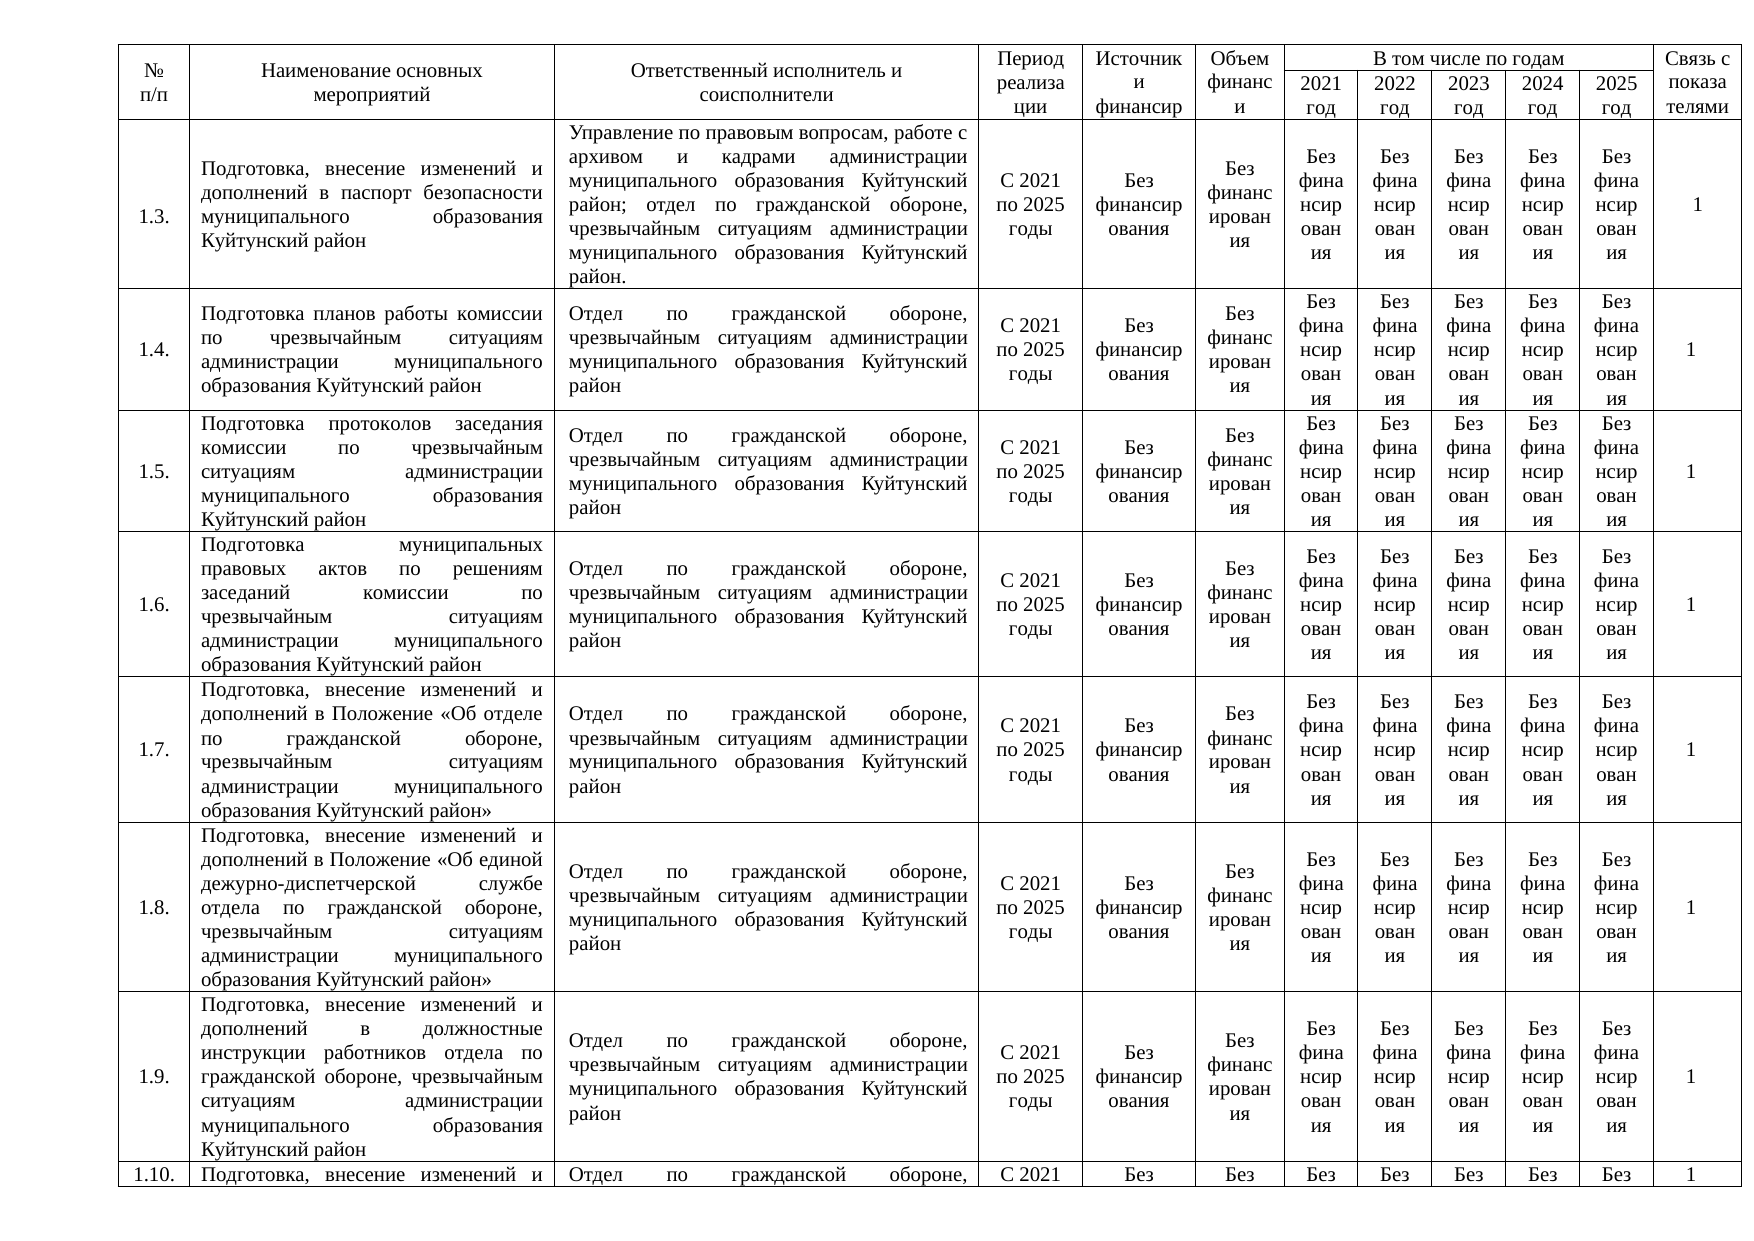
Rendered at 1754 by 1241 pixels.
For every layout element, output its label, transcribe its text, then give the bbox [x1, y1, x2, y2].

table_cell Без финансирования [1285, 1162, 1357, 1186]
table_cell С 2021 по 2025 годы [979, 1162, 1082, 1186]
table_cell Отдел по гражданской обороне, чрезвычайным ситуациям администрации муниципального образования Куйтунский район [555, 532, 978, 676]
table_cell Без финансирования [1196, 1162, 1284, 1186]
table_cell Без финансирования [1196, 120, 1284, 288]
table_header Наименование основных мероприятий [190, 45, 554, 119]
table_cell Без финансирования [1432, 677, 1505, 822]
table_header Источники финансирования [1083, 45, 1195, 119]
table_cell С 2021 по 2025 годы [979, 823, 1082, 991]
table_cell Без финансирования [1358, 823, 1431, 991]
table_cell Без финансирования [1432, 120, 1505, 288]
table_cell Без финансирования [1285, 677, 1357, 822]
table_cell Подготовка, внесение изменений и дополнений в Положение «Об отделе по гражданской обороне, чрезвычайным ситуациям администрации муниципального образования Куйтунский район» [190, 677, 554, 822]
table_cell Без финансирования [1196, 289, 1284, 409]
table_cell Без финансирования [1285, 992, 1357, 1161]
table_cell 1.5. [119, 411, 189, 531]
table_cell 1 [1654, 411, 1741, 531]
table_cell Отдел по гражданской обороне, чрезвычайным ситуациям администрации муниципального образования Куйтунский район [555, 1162, 978, 1186]
table_cell Без финансирования [1358, 289, 1431, 409]
table_cell С 2021 по 2025 годы [979, 411, 1082, 531]
table_cell Без финансирования [1083, 677, 1195, 822]
table_cell Без финансирования [1580, 823, 1653, 991]
table_cell 1 [1654, 823, 1741, 991]
table_cell Без финансирования [1432, 992, 1505, 1161]
table_cell Без финансирования [1196, 532, 1284, 676]
table_cell 1 [1654, 532, 1741, 676]
table_cell Без финансирования [1432, 289, 1505, 409]
table_cell Подготовка планов работы комиссии по чрезвычайным ситуациям администрации муниципального образования Куйтунский район [190, 289, 554, 409]
table_cell Без финансирования [1506, 289, 1579, 409]
table_cell Отдел по гражданской обороне, чрезвычайным ситуациям администрации муниципального образования Куйтунский район [555, 823, 978, 991]
table_cell С 2021 по 2025 годы [979, 677, 1082, 822]
table_header Связь с показателями результативности программы [1654, 45, 1741, 119]
table_cell Без финансирования [1580, 289, 1653, 409]
table_cell 1.10. [119, 1162, 189, 1186]
table_cell Без финансирования [1432, 823, 1505, 991]
table_cell Отдел по гражданской обороне, чрезвычайным ситуациям администрации муниципального образования Куйтунский район [555, 411, 978, 531]
table_cell Без финансирования [1506, 677, 1579, 822]
table_cell Отдел по гражданской обороне, чрезвычайным ситуациям администрации муниципального образования Куйтунский район [555, 992, 978, 1161]
table_cell Без финансирования [1580, 992, 1653, 1161]
table_cell 1 [1654, 120, 1741, 288]
table_cell С 2021 по 2025 годы [979, 289, 1082, 409]
table_cell Без финансирования [1083, 120, 1195, 288]
table_header Объем финанси рования всего, тыс. руб. [1196, 45, 1284, 119]
table_cell Без финансирования [1083, 411, 1195, 531]
table_cell Отдел по гражданской обороне, чрезвычайным ситуациям администрации муниципального образования Куйтунский район [555, 677, 978, 822]
table_cell 1 [1654, 677, 1741, 822]
table_cell Без финансирования [1506, 1162, 1579, 1186]
table_cell Подготовка муниципальных правовых актов по решениям заседаний комиссии по чрезвычайным ситуациям администрации муниципального образования Куйтунский район [190, 532, 554, 676]
table_cell Без финансирования [1580, 677, 1653, 822]
table_cell Без финансирования [1083, 992, 1195, 1161]
table_cell Подготовка, внесение изменений и дополнений в должностные инструкции работников отдела по гражданской обороне, чрезвычайным ситуациям администрации муниципального образования Куйтунский район [190, 992, 554, 1161]
table_cell Без финансирования [1285, 532, 1357, 676]
table_cell 1.3. [119, 120, 189, 288]
table_cell 2023 год [1432, 71, 1505, 119]
table_cell Без финансирования [1285, 289, 1357, 409]
table_cell Без финансирования [1196, 411, 1284, 531]
table_cell 1 [1654, 992, 1741, 1161]
table_cell 1 [1654, 1162, 1741, 1186]
table_cell Без финансирования [1196, 992, 1284, 1161]
table_cell Без финансирования [1285, 411, 1357, 531]
table_cell 2021 год [1285, 71, 1357, 119]
table_cell Без финансирования [1358, 992, 1431, 1161]
table_cell Без финансирования [1196, 677, 1284, 822]
table_cell С 2021 по 2025 годы [979, 120, 1082, 288]
table_cell Без финансирования [1083, 289, 1195, 409]
table_cell 1.7. [119, 677, 189, 822]
table_cell Без финансирования [1506, 411, 1579, 531]
table_cell Без финансирования [1506, 532, 1579, 676]
table_cell Без финансирования [1358, 532, 1431, 676]
table_cell Без финансирования [1083, 1162, 1195, 1186]
table_cell 1 [1654, 289, 1741, 409]
table_cell 2025 год [1580, 71, 1653, 119]
table_cell Без финансирования [1358, 677, 1431, 822]
table_cell Без финансирования [1580, 1162, 1653, 1186]
table_cell Без финансирования [1506, 823, 1579, 991]
table_cell Без финансирования [1083, 532, 1195, 676]
table_cell Подготовка, внесение изменений и дополнений в паспорт безопасности муниципального образования Куйтунский район [190, 120, 554, 288]
table_cell С 2021 по 2025 годы [979, 532, 1082, 676]
table_cell 1.9. [119, 992, 189, 1161]
table_cell Отдел по гражданской обороне, чрезвычайным ситуациям администрации муниципального образования Куйтунский район [555, 289, 978, 409]
table_cell 2024 год [1506, 71, 1579, 119]
table_cell Без финансирования [1285, 120, 1357, 288]
table_cell Без финансирования [1506, 120, 1579, 288]
table_cell Без финансирования [1358, 411, 1431, 531]
table_cell Без финансирования [1083, 823, 1195, 991]
table_cell 1.8. [119, 823, 189, 991]
table_cell Без финансирования [1285, 823, 1357, 991]
table_cell 1.4. [119, 289, 189, 409]
table_cell Без финансирования [1580, 120, 1653, 288]
table_cell С 2021 по 2025 годы [979, 992, 1082, 1161]
table_cell Без финансирования [1506, 992, 1579, 1161]
table_cell Подготовка, внесение изменений и дополнений в Положение «Об единой дежурно-диспетчерской службе отдела по гражданской обороне, чрезвычайным ситуациям администрации муниципального образования Куйтунский район» [190, 823, 554, 991]
table_header № п/п [119, 45, 189, 119]
table_cell 2022 год [1358, 71, 1431, 119]
table_header Ответственный исполнитель и соисполнители [555, 45, 978, 119]
table_header В том числе по годам [1285, 45, 1653, 69]
table_cell Без финансирования [1432, 532, 1505, 676]
table_cell Без финансирования [1432, 1162, 1505, 1186]
table_cell Подготовка протоколов заседания комиссии по чрезвычайным ситуациям администрации муниципального образования Куйтунский район [190, 411, 554, 531]
table_cell Без финансирования [1358, 120, 1431, 288]
table_cell 1.6. [119, 532, 189, 676]
table_header Период реализа ции [979, 45, 1082, 119]
table_cell Без финансирования [1358, 1162, 1431, 1186]
table_cell Без финансирования [1580, 411, 1653, 531]
table_cell Без финансирования [1580, 532, 1653, 676]
table_cell Без финансирования [1432, 411, 1505, 531]
table_cell Без финансирования [1196, 823, 1284, 991]
